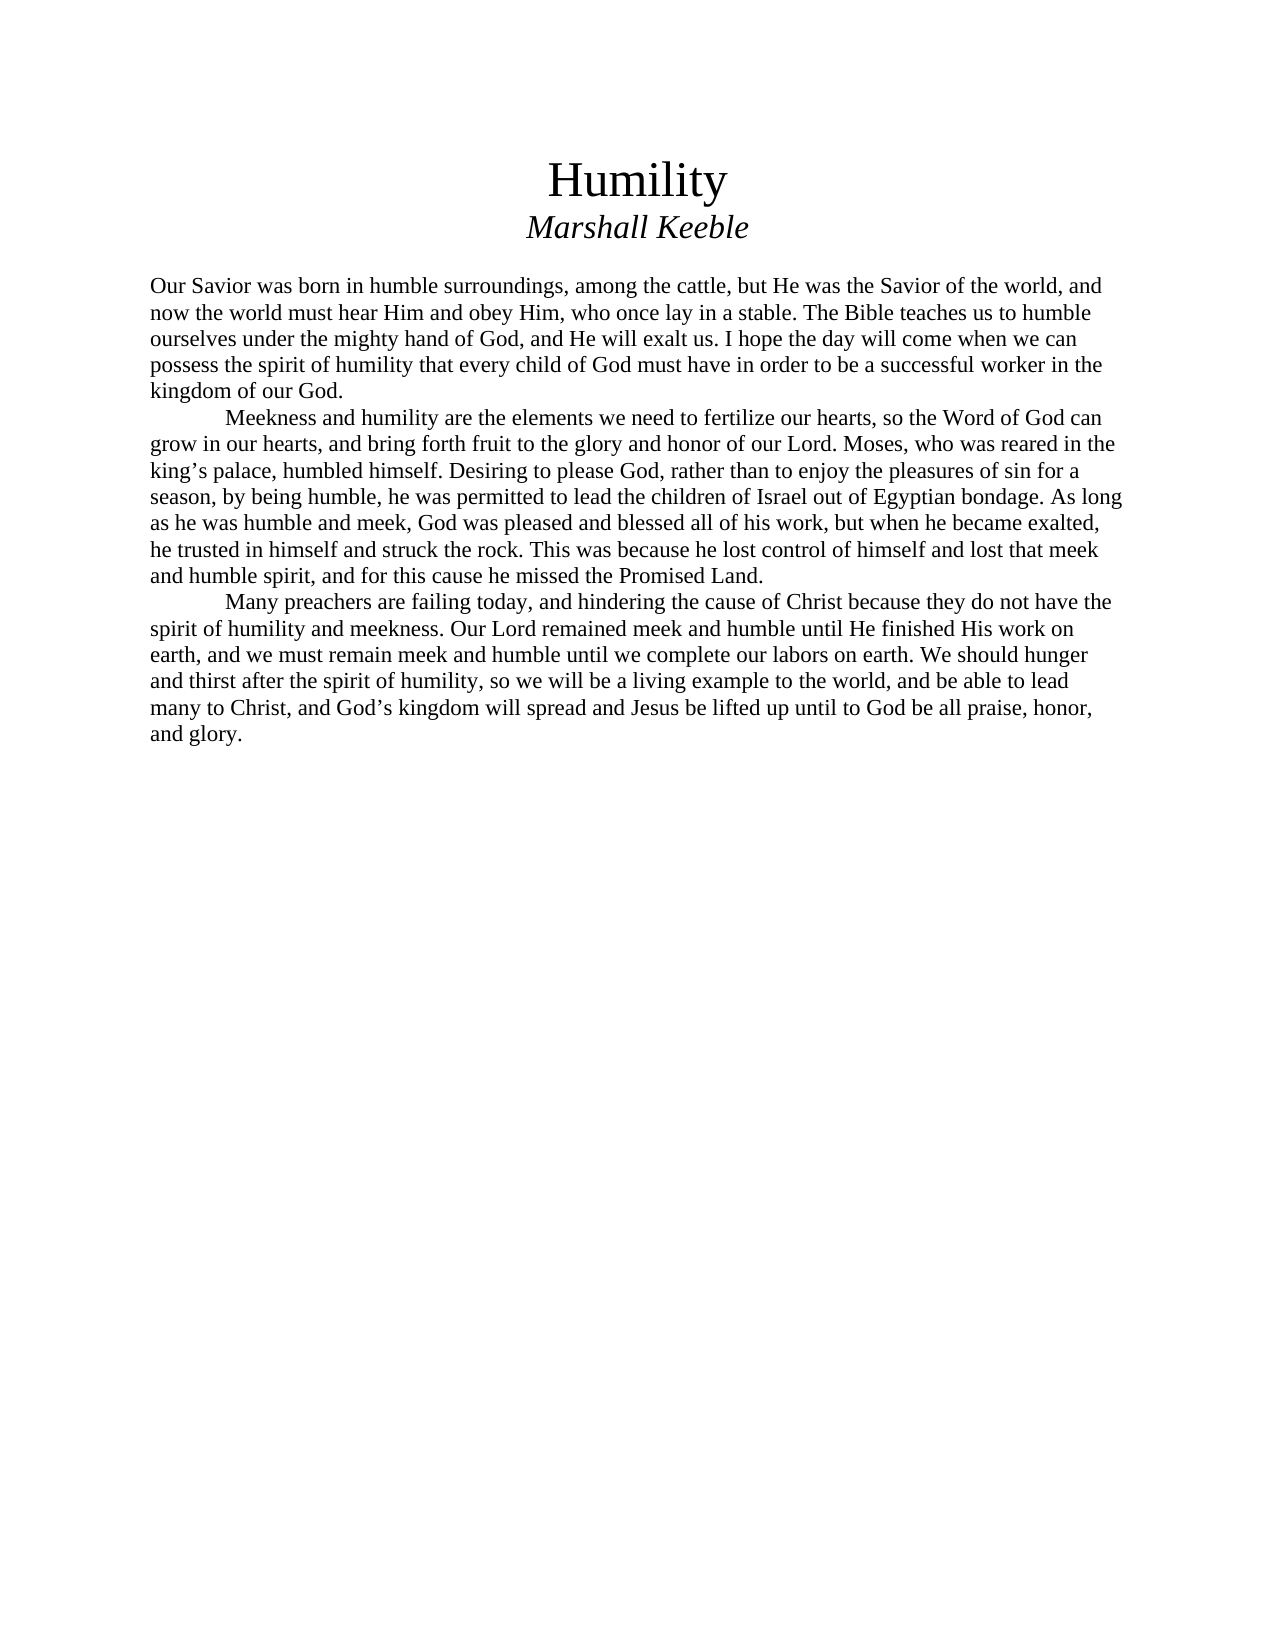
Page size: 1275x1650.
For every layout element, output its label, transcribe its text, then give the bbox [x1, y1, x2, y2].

text Our Savior was born in humble surroundings, among the cattle, but He was the Savior of the world, and now the world must hear Him and obey Him, who once lay in a stable. The Bible teaches us to humble ourselves under the mighty hand of God, and He will exalt us. I hope the day will come when we can possess the spirit of humility that every child of God must have in order to be a successful worker in the [150, 272, 1125, 378]
text Humility [150, 150, 1125, 207]
text Meekness and humility are the elements we need to fertilize our hearts, so the Word of God can grow in our hearts, and bring forth fruit to the glory and honor of our Lord. Moses, who was reared in the king’s palace, humbled himself. Desiring to please God, rather than to enjoy the pleasures of sin for a season, by being humble, he was permitted to lead the children of Israel out of Egyptian bondage. As long as he was humble and meek, God was pleased and blessed all of his work, but when he became exalted, he trusted in himself and struck the rock. This was because he lost control of himself and lost that meek and humble spirit, and for this cause he missed the Promised Land. [150, 404, 1125, 588]
text Marshall Keeble [150, 207, 1125, 246]
text Many preachers are failing today, and hindering the cause of Christ because they do not have the spirit of humility and meekness. Our Lord remained meek and humble until He finished His work on earth, and we must remain meek and humble until we complete our labors on earth. We should hunger and thirst after the spirit of humility, so we will be a living example to the world, and be able to lead many to Christ, and God’s kingdom will spread and Jesus be lifted up until to God be all praise, honor, and glory. [150, 588, 1125, 747]
text kingdom of our God. [150, 378, 1125, 404]
